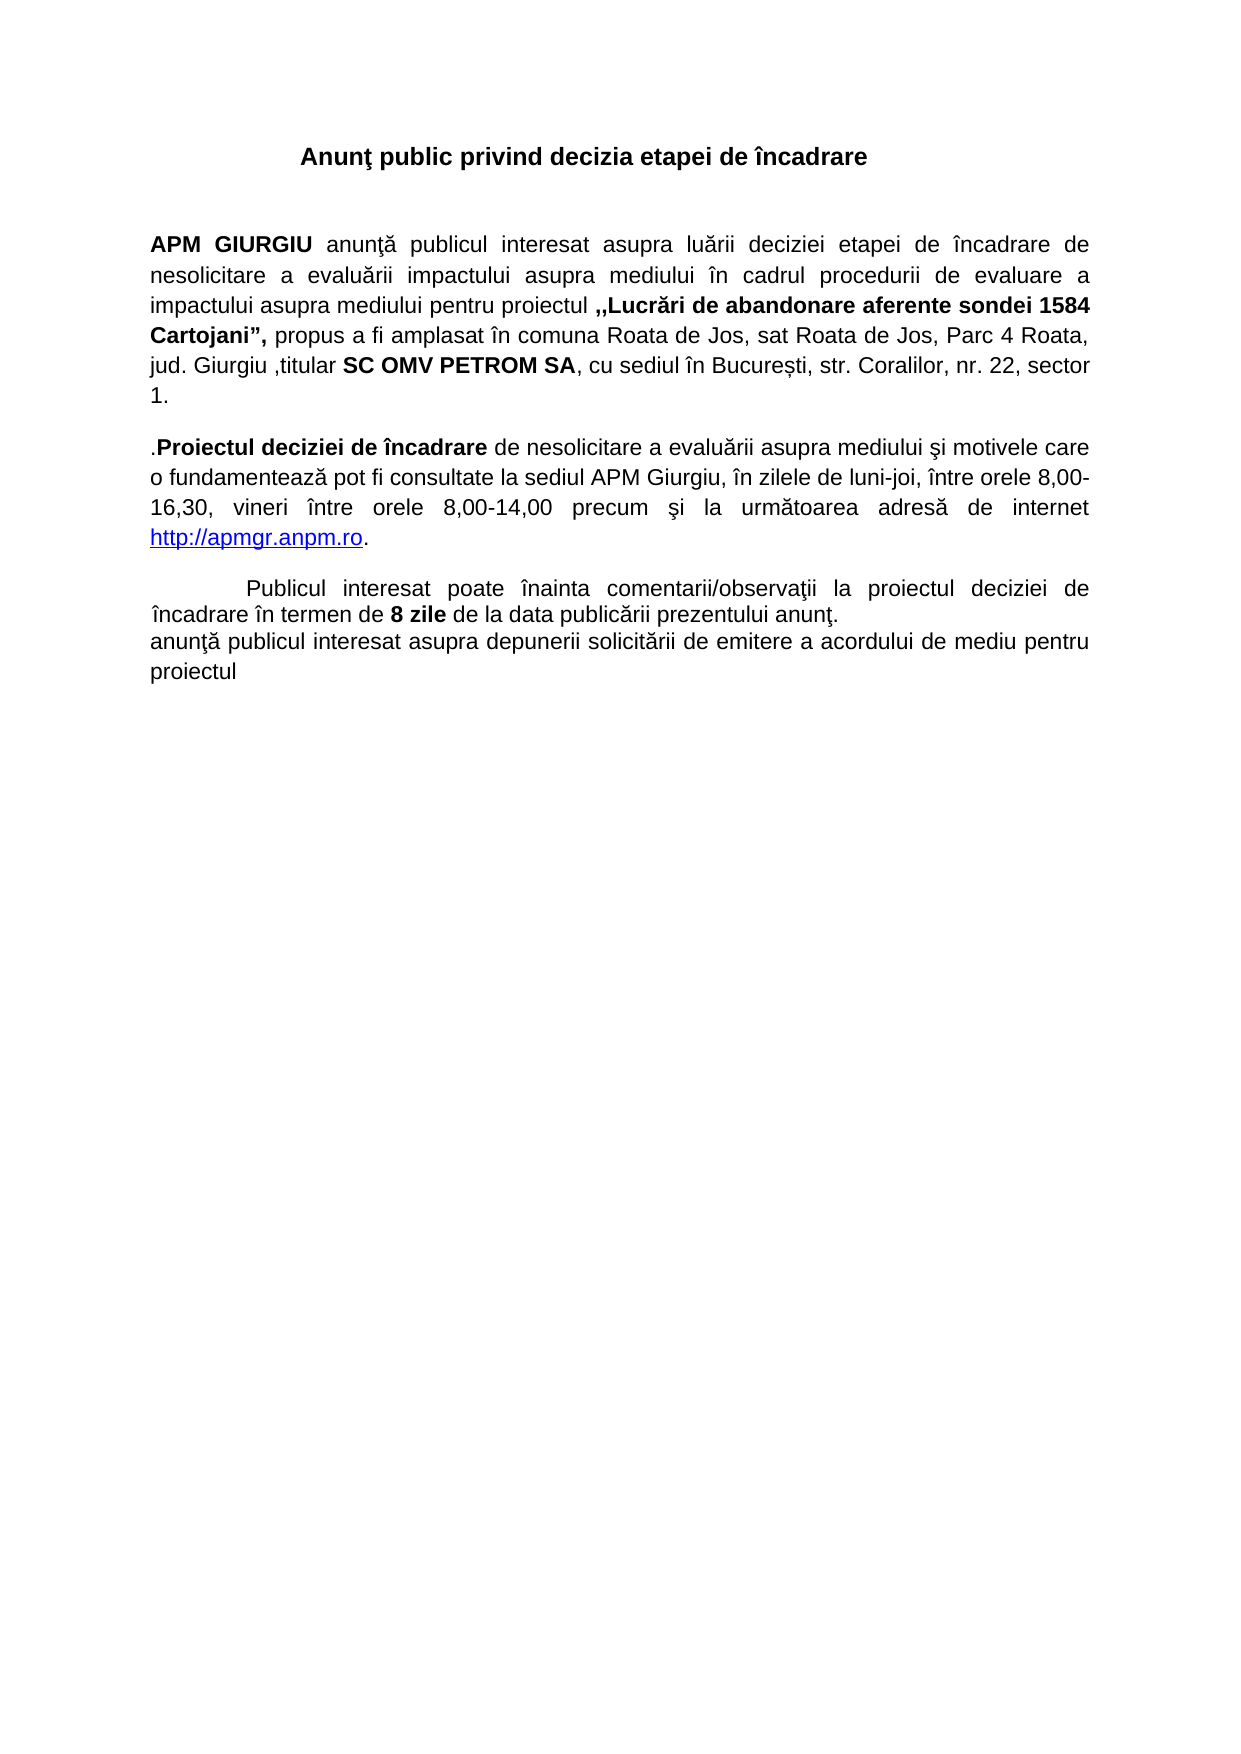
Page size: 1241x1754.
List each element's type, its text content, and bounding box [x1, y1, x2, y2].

subtitle Anunţ public privind decizia etapei de încadrare [368, 150, 1090, 169]
text .Proiectul deciziei de încadrare de nesolicitare a evaluării asupra mediului şi motivele care o fundamentează pot fi consultate la sediul APM Giurgiu, în zilele de luni-joi, între orele 8,00-16,30, vineri între orele 8,00-14,00 precum şi la următoarea adresă de internet http://apmgr.anpm.ro. [150, 433, 1090, 550]
text anunţă publicul interesat asupra depunerii solicitării de emitere a acordului de mediu pentru proiectul [150, 628, 1090, 684]
text Publicul interesat poate înainta comentarii/observaţii la proiectul deciziei de încadrare în termen de 8 zile de la data publicării prezentului anunţ. [152, 575, 1090, 628]
text APM GIURGIU anunţă publicul interesat asupra luării deciziei etapei de încadrare de nesolicitare a evaluării impactului asupra mediului în cadrul procedurii de evaluare a impactului asupra mediului pentru proiectul ,,Lucrări de abandonare aferente sondei 1584 Cartojani”, propus a fi amplasat în comuna Roata de Jos, sat Roata de Jos, Parc 4 Roata, jud. Giurgiu ,titular SC OMV PETROM SA, cu sediul în București, str. Coralilor, nr. 22, sector 1. [150, 231, 1090, 409]
